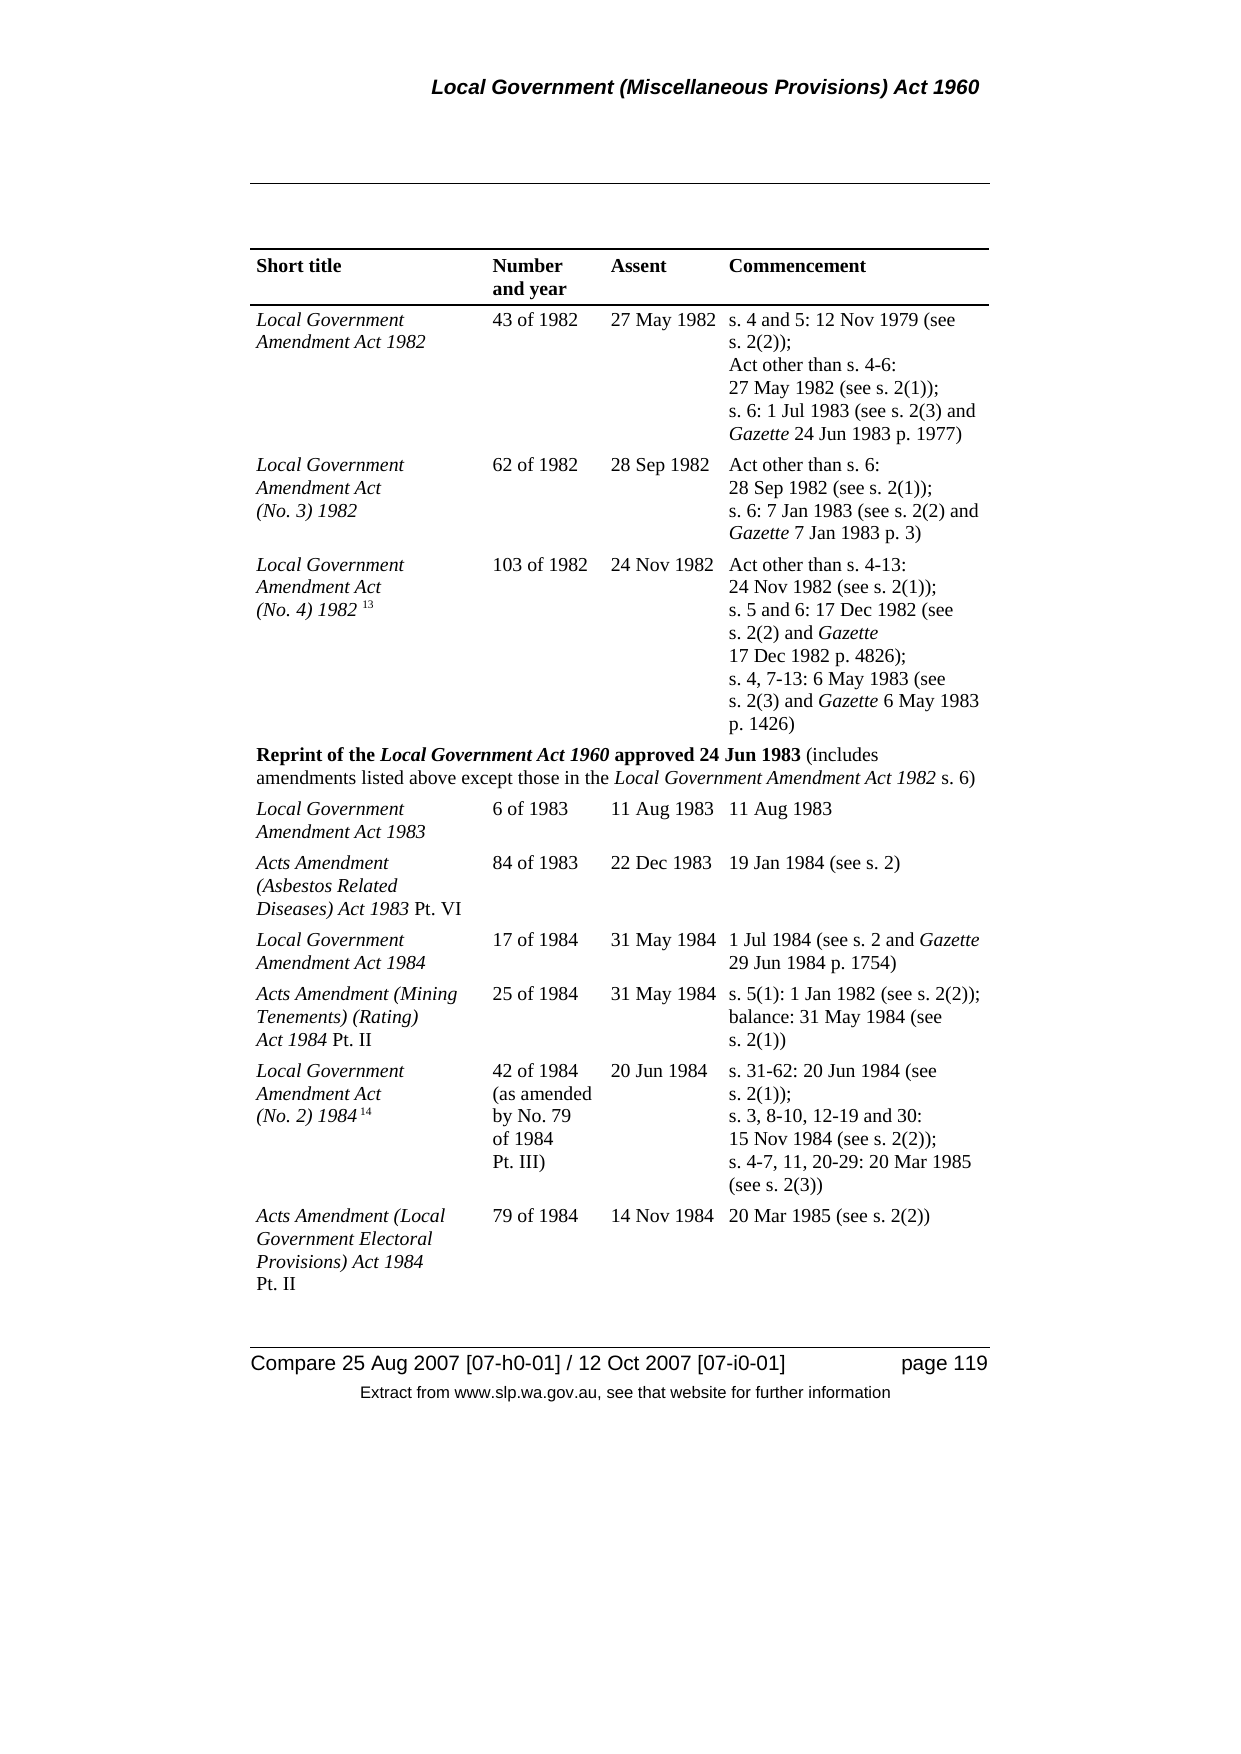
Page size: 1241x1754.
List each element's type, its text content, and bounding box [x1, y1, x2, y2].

table_cell 43 of 1982 [487, 306, 605, 449]
table_cell 103 of 1982 [487, 548, 605, 739]
table_header Short title [250, 250, 487, 303]
table_cell 25 of 1984 [487, 978, 605, 1054]
table_cell 24 Nov 1982 [605, 548, 723, 739]
table_cell 27 May 1982 [605, 306, 723, 449]
table_cell Acts Amendment (Local Government Electoral Provisions) Act 1984 Pt. II [250, 1200, 487, 1299]
table_cell Local Government Amendment Act 1984 [250, 924, 487, 978]
table_cell 11 Aug 1983 [605, 793, 723, 847]
table_cell 19 Jan 1984 (see s. 2) [723, 847, 989, 924]
table_cell Local Government Amendment Act (No. 3) 1982 [250, 449, 487, 548]
table_cell 31 May 1984 [605, 978, 723, 1054]
table_cell 79 of 1984 [487, 1200, 605, 1299]
table_cell s. 4 and 5: 12 Nov 1979 (see s. 2(2)); Act other than s. 4-6: 27 May 1982 (see s. 2(1)); s. 6: 1 Jul 1983 (see s. 2(3) and Gazette 24 Jun 1983 p. 1977) [723, 306, 989, 449]
table_cell 17 of 1984 [487, 924, 605, 978]
table_cell 42 of 1984 (as amended by No. 79 of 1984 Pt. III) [487, 1055, 605, 1200]
table_cell 14 Nov 1984 [605, 1200, 723, 1299]
table_cell Act other than s. 6: 28 Sep 1982 (see s. 2(1)); s. 6: 7 Jan 1983 (see s. 2(2) and Gazette 7 Jan 1983 p. 3) [723, 449, 989, 548]
table_cell Act other than s. 4-13: 24 Nov 1982 (see s. 2(1)); s. 5 and 6: 17 Dec 1982 (see s. 2(2) and Gazette 17 Dec 1982 p. 4826); s. 4, 7-13: 6 May 1983 (see s. 2(3) and Gazette 6 May 1983 p. 1426) [723, 548, 989, 739]
table_cell 22 Dec 1983 [605, 847, 723, 924]
table_cell s. 5(1): 1 Jan 1982 (see s. 2(2)); balance: 31 May 1984 (see s. 2(1)) [723, 978, 989, 1054]
table_cell Reprint of the Local Government Act 1960 approved 24 Jun 1983 (includes amendments listed above except those in the Local Government Amendment Act 1982 s. 6) [250, 739, 989, 793]
table_cell 28 Sep 1982 [605, 449, 723, 548]
table_header Number and year [487, 250, 605, 303]
table_cell 62 of 1982 [487, 449, 605, 548]
table_cell 1 Jul 1984 (see s. 2 and Gazette 29 Jun 1984 p. 1754) [723, 924, 989, 978]
table_cell Acts Amendment (Mining Tenements) (Rating) Act 1984 Pt. II [250, 978, 487, 1054]
table_header Commencement [723, 250, 989, 303]
table_cell Local Government Amendment Act (No. 4) 1982 13 [250, 548, 487, 739]
table_cell 11 Aug 1983 [723, 793, 989, 847]
table_cell Local Government Amendment Act 1983 [250, 793, 487, 847]
table_cell 84 of 1983 [487, 847, 605, 924]
table_cell 31 May 1984 [605, 924, 723, 978]
table_cell Local Government Amendment Act 1982 [250, 306, 487, 449]
table_cell 20 Jun 1984 [605, 1055, 723, 1200]
table_header Assent [605, 250, 723, 303]
table_cell Acts Amendment (Asbestos Related Diseases) Act 1983 Pt. VI [250, 847, 487, 924]
table_cell s. 31-62: 20 Jun 1984 (see s. 2(1)); s. 3, 8-10, 12-19 and 30: 15 Nov 1984 (see s. 2(2)); s. 4-7, 11, 20-29: 20 Mar 1985 (see s. 2(3)) [723, 1055, 989, 1200]
table_cell 20 Mar 1985 (see s. 2(2)) [723, 1200, 989, 1299]
table_cell Local Government Amendment Act (No. 2) 1984 14 [250, 1055, 487, 1200]
table_cell 6 of 1983 [487, 793, 605, 847]
